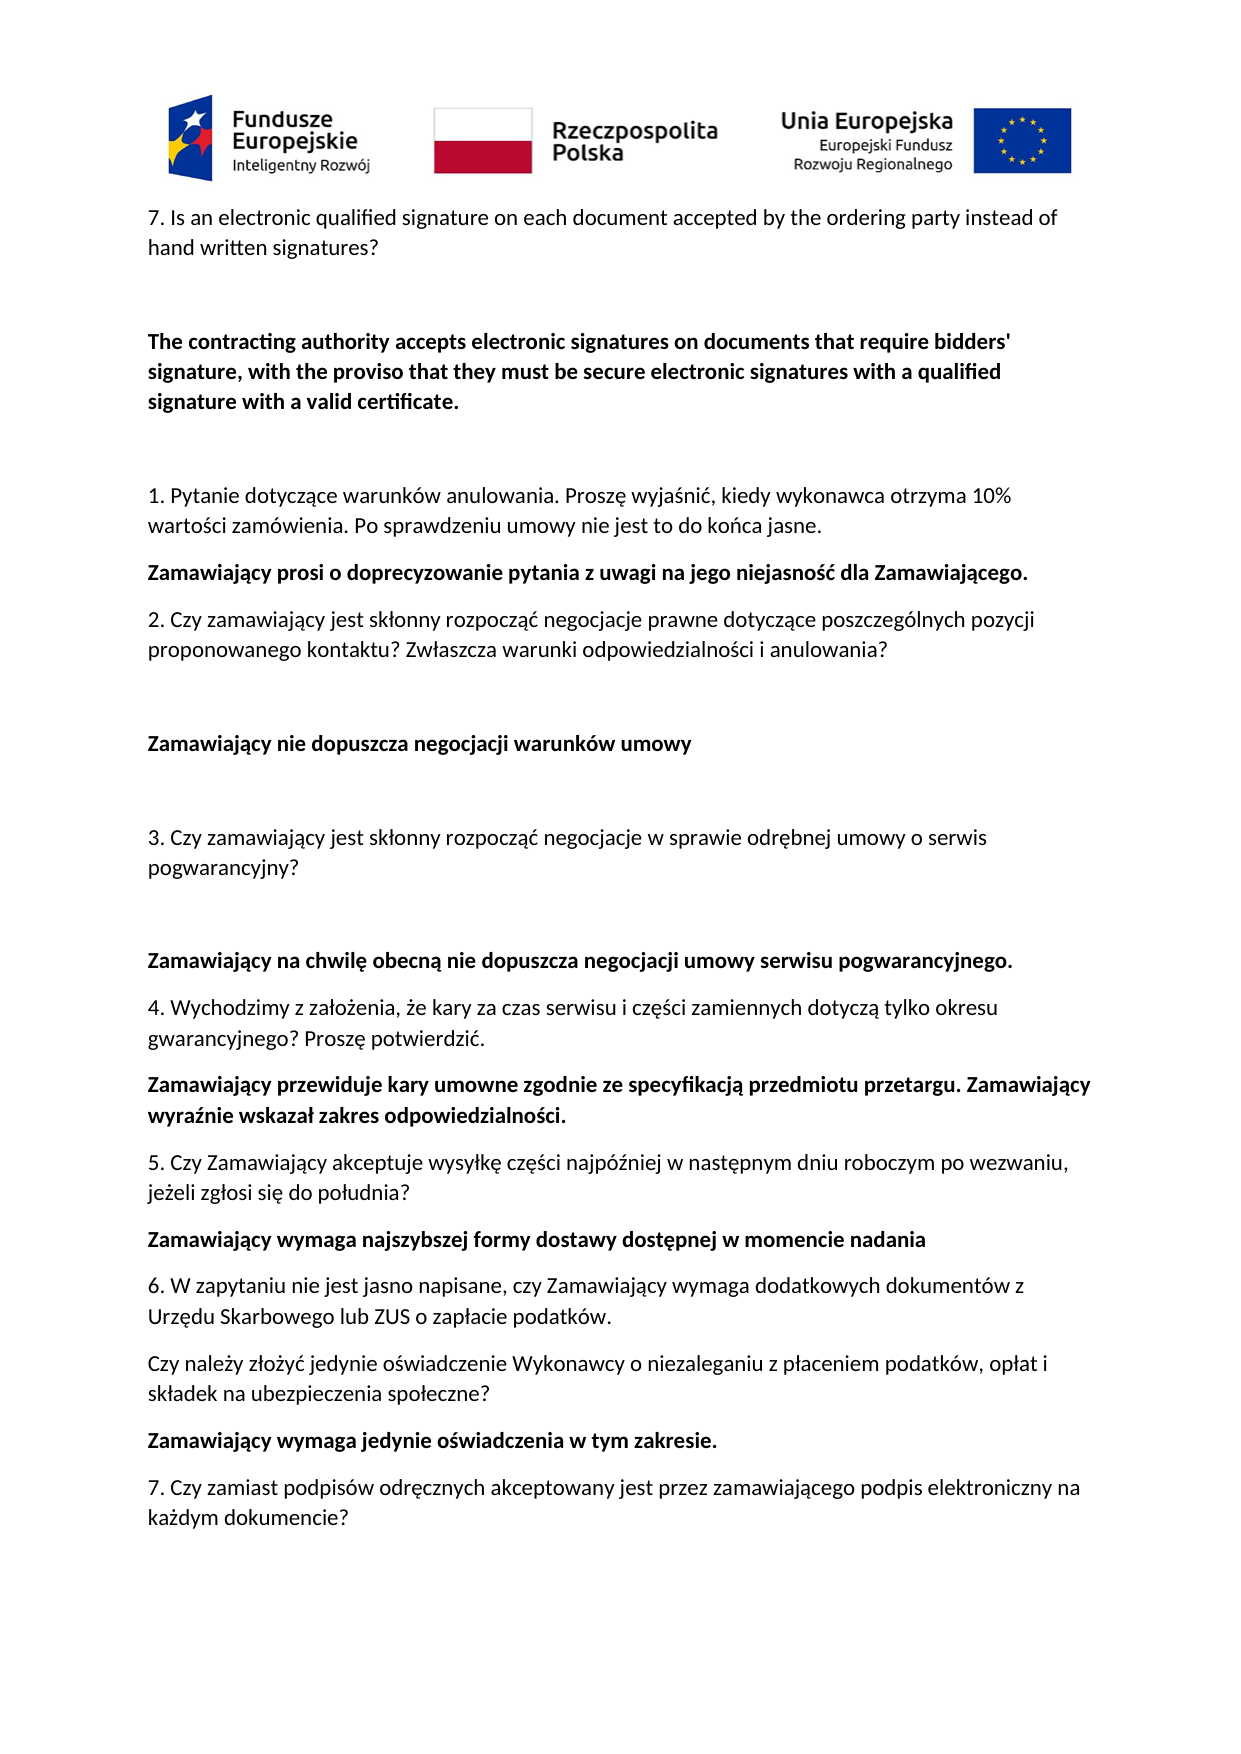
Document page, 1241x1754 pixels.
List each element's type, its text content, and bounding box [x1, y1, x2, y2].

text Zamawiający nie dopuszcza negocjacji warunków umowy [148, 729, 1093, 757]
text Zamawiający prosi o doprecyzowanie pytania z uwagi na jego niejasność dla Zamawiającego. [148, 558, 1093, 586]
text Zamawiający na chwilę obecną nie dopuszcza negocjacji umowy serwisu pogwarancyjnego. [148, 947, 1093, 974]
text Zamawiający wymaga jedynie oświadczenia w tym zakresie. [148, 1426, 1093, 1454]
text Zamawiający wymaga najszybszej formy dostawy dostępnej w momencie nadania [148, 1225, 1093, 1253]
text 7. Is an electronic qualified signature on each document accepted by the ordering party instead of hand written signatures? [148, 203, 1093, 261]
text Zamawiający przewiduje kary umowne zgodnie ze specyfikacją przedmiotu przetargu. Zamawiający wyraźnie wskazał zakres odpowiedzialności. [148, 1071, 1093, 1129]
text 6. W zapytaniu nie jest jasno napisane, czy Zamawiający wymaga dodatkowych dokumentów z Urzędu Skarbowego lub ZUS o zapłacie podatków. [148, 1272, 1093, 1330]
text 1. Pytanie dotyczące warunków anulowania. Proszę wyjaśnić, kiedy wykonawca otrzyma 10% wartości zamówienia. Po sprawdzeniu umowy nie jest to do końca jasne. [148, 481, 1093, 539]
text 7. Czy zamiast podpisów odręcznych akceptowany jest przez zamawiającego podpis elektroniczny na każdym dokumencie? [148, 1473, 1093, 1531]
text The contracting authority accepts electronic signatures on documents that require bidders' signature, with the proviso that they must be secure electronic signatures with a qualified signature with a valid certificate. [148, 327, 1093, 415]
text 5. Czy Zamawiający akceptuje wysyłkę części najpóźniej w następnym dniu roboczym po wezwaniu, jeżeli zgłosi się do południa? [148, 1148, 1093, 1206]
text Czy należy złożyć jedynie oświadczenie Wykonawcy o niezaleganiu z płaceniem podatków, opłat i składek na ubezpieczenia społeczne? [148, 1349, 1093, 1407]
text 4. Wychodzimy z założenia, że kary za czas serwisu i części zamiennych dotyczą tylko okresu gwarancyjnego? Proszę potwierdzić. [148, 993, 1093, 1052]
text 2. Czy zamawiający jest skłonny rozpocząć negocjacje prawne dotyczące poszczególnych pozycji proponowanego kontaktu? Zwłaszcza warunki odpowiedzialności i anulowania? [148, 605, 1093, 663]
text 3. Czy zamawiający jest skłonny rozpocząć negocjacje w sprawie odrębnej umowy o serwis pogwarancyjny? [148, 823, 1093, 881]
picture [147, 73, 1093, 203]
